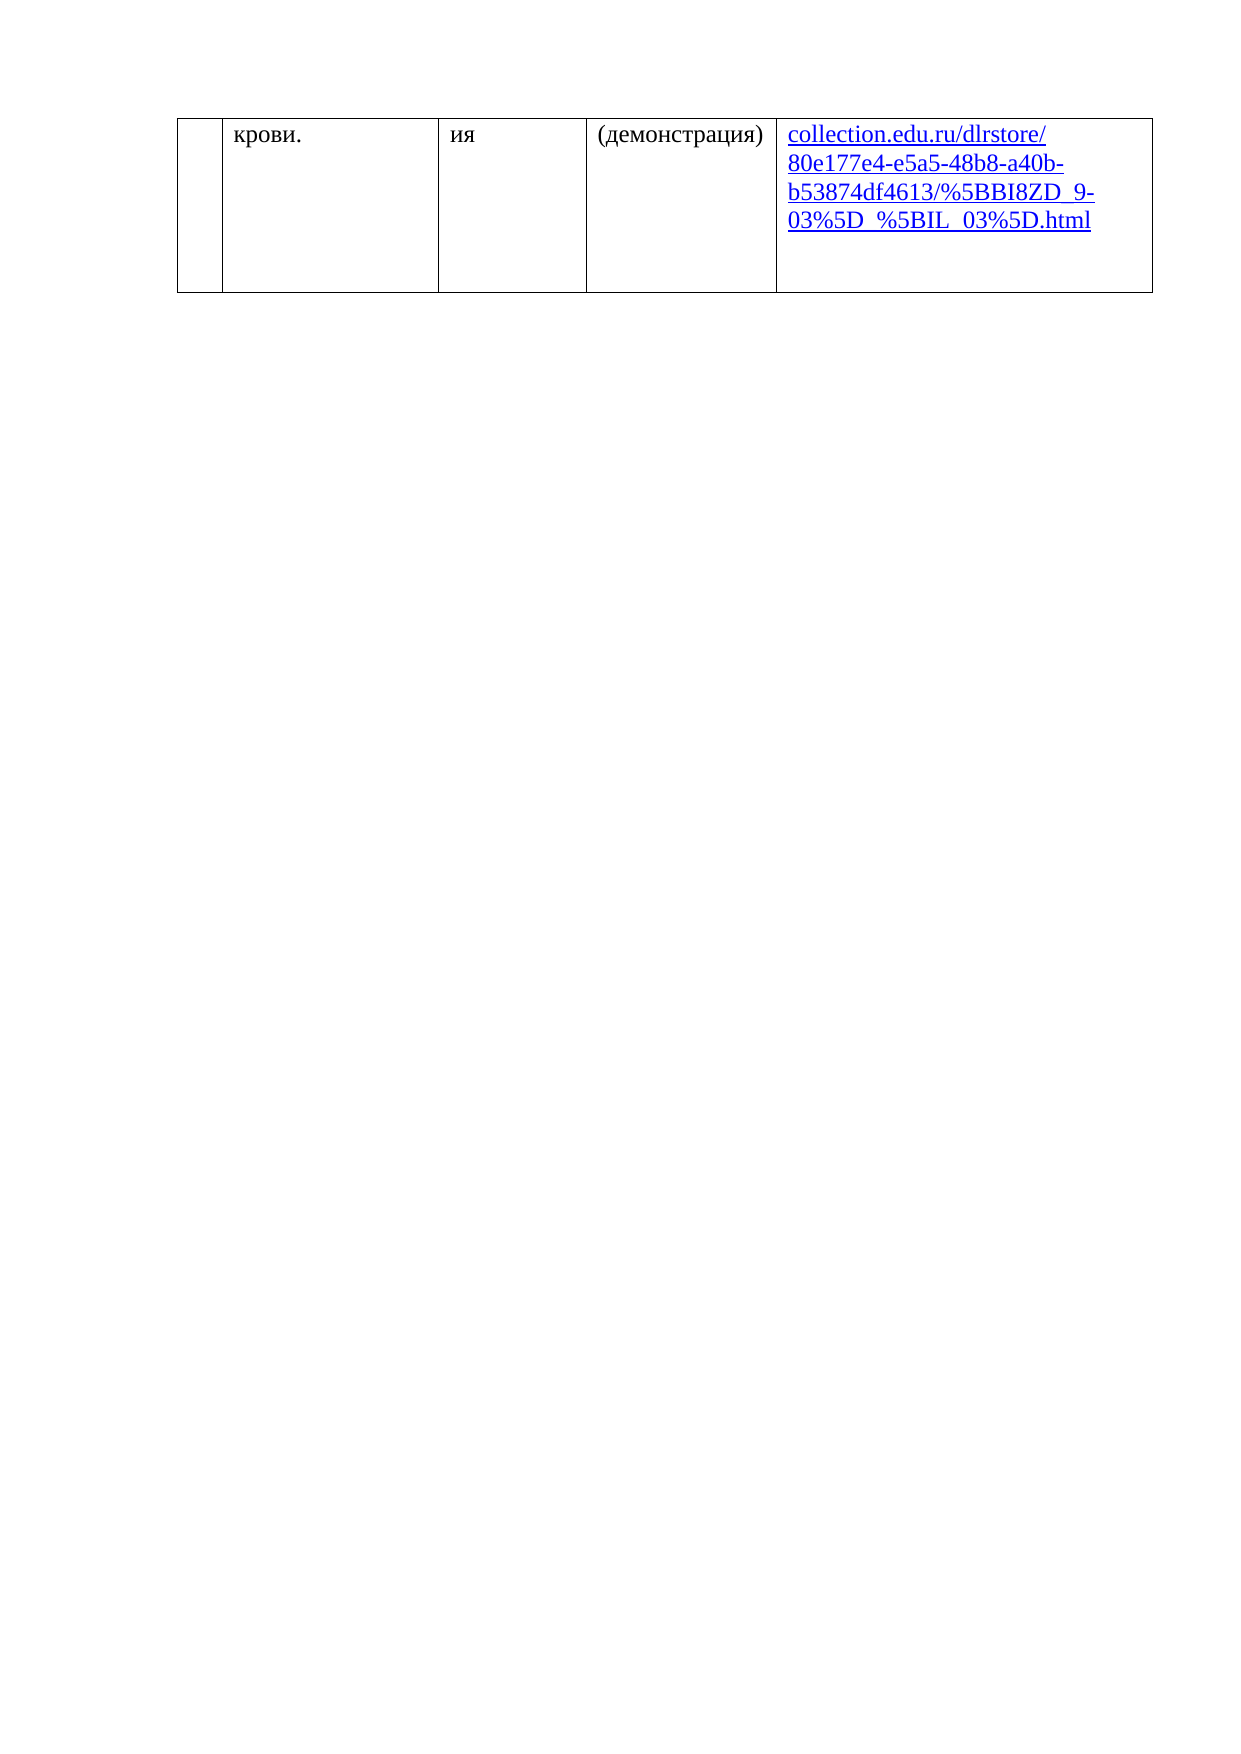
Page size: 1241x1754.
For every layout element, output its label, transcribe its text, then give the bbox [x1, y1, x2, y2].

table_cell Иллюстрация [439, 119, 586, 292]
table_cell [777, 119, 1152, 292]
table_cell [587, 119, 776, 292]
table_cell Свертывание крови. [223, 119, 438, 292]
table_cell 7 [178, 119, 222, 292]
